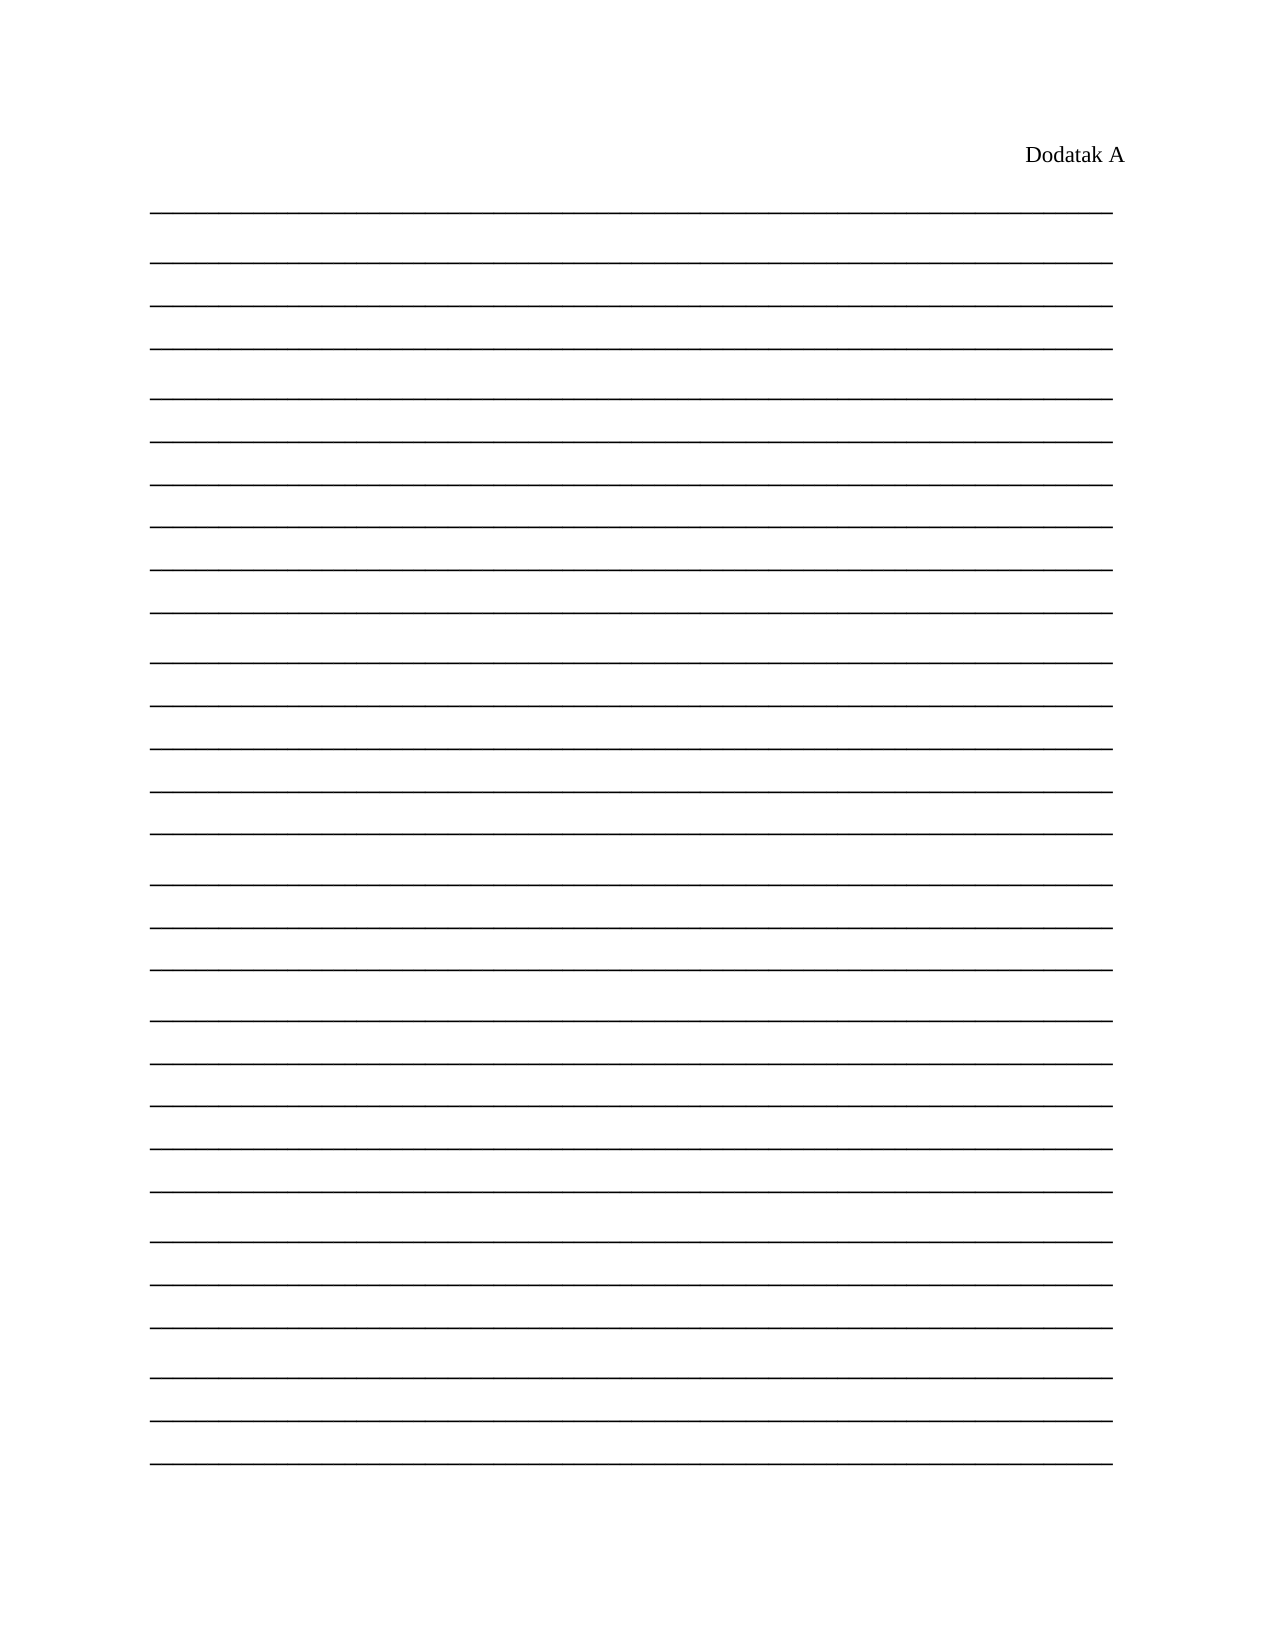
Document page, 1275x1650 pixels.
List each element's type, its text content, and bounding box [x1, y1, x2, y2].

text ____________________________________________________________________________________ [150, 383, 1125, 401]
text ____________________________________________________________________________________ [150, 775, 1125, 794]
text ____________________________________________________________________________________ [150, 554, 1125, 572]
text ____________________________________________________________________________________ [150, 1226, 1125, 1244]
text ____________________________________________________________________________________ [150, 1405, 1125, 1423]
text ____________________________________________________________________________________ [150, 1175, 1125, 1194]
text ____________________________________________________________________________________ [150, 596, 1125, 615]
text ____________________________________________________________________________________ [150, 1311, 1125, 1330]
text ____________________________________________________________________________________ [150, 732, 1125, 751]
text ____________________________________________________________________________________ [150, 247, 1125, 265]
text ____________________________________________________________________________________ [150, 289, 1125, 308]
text Dodatak A [181, 141, 1125, 167]
text ____________________________________________________________________________________ [150, 1362, 1125, 1381]
text ____________________________________________________________________________________ [150, 426, 1125, 444]
text ____________________________________________________________________________________ [150, 954, 1125, 972]
text ____________________________________________________________________________________ [150, 911, 1125, 930]
text ____________________________________________________________________________________ [150, 1090, 1125, 1108]
text ____________________________________________________________________________________ [150, 1004, 1125, 1023]
text ____________________________________________________________________________________ [150, 468, 1125, 487]
text ____________________________________________________________________________________ [150, 647, 1125, 666]
text ____________________________________________________________________________________ [150, 196, 1125, 215]
text ____________________________________________________________________________________ [150, 868, 1125, 887]
text ____________________________________________________________________________________ [150, 1047, 1125, 1066]
text ____________________________________________________________________________________ [150, 1133, 1125, 1151]
text ____________________________________________________________________________________ [150, 690, 1125, 708]
text ____________________________________________________________________________________ [150, 332, 1125, 351]
text ____________________________________________________________________________________ [150, 511, 1125, 529]
text ____________________________________________________________________________________ [150, 1269, 1125, 1287]
text ____________________________________________________________________________________ [150, 818, 1125, 836]
text ____________________________________________________________________________________ [150, 1447, 1125, 1466]
